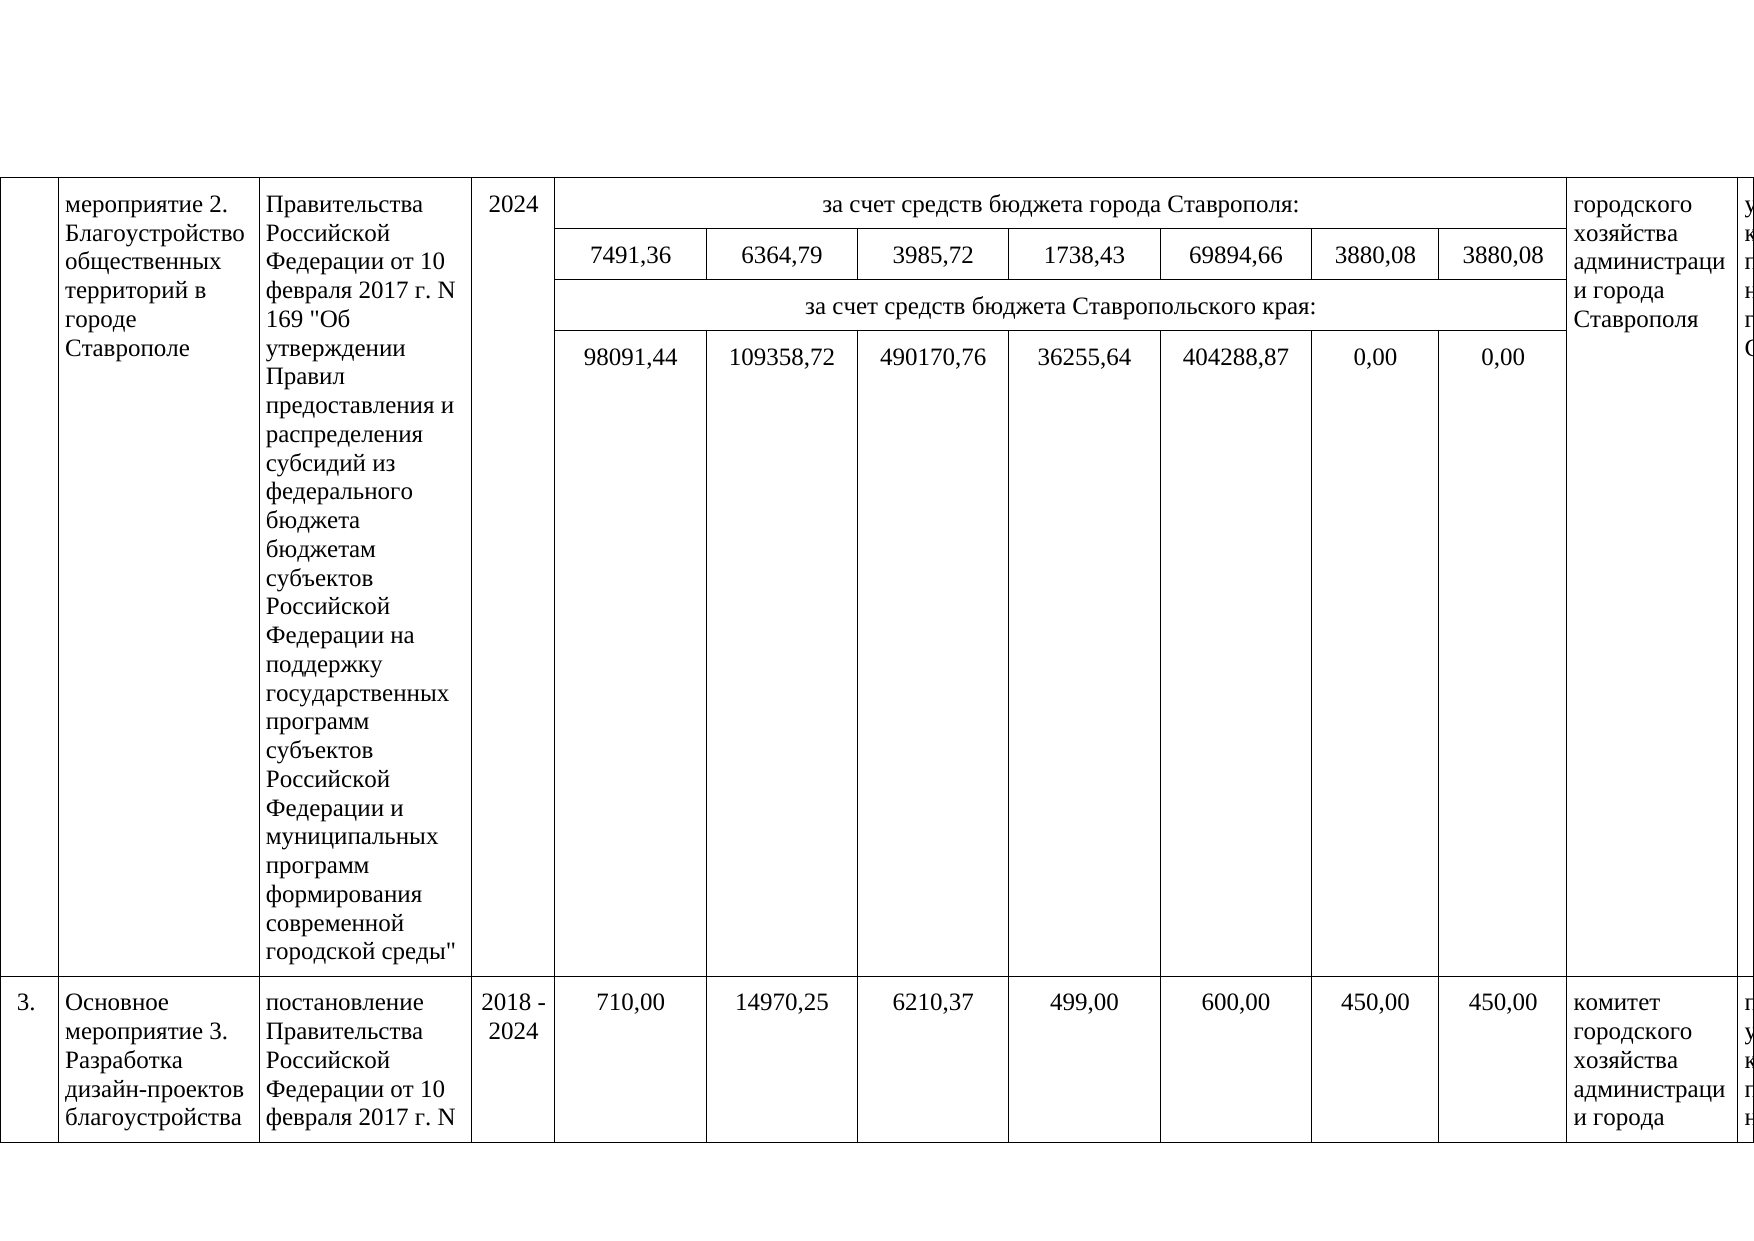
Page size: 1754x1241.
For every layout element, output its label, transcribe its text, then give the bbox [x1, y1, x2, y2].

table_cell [260, 977, 471, 1142]
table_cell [1567, 178, 1737, 976]
table_cell 109358,72 [707, 331, 857, 976]
table_cell 0,00 [1439, 331, 1566, 976]
table_cell 69894,66 [1161, 229, 1311, 279]
table_cell 450,00 [1439, 977, 1566, 1142]
table_cell 36255,64 [1009, 331, 1160, 976]
table_cell 600,00 [1161, 977, 1311, 1142]
table_cell за счет средств бюджета Ставропольского края: [555, 280, 1566, 330]
table_cell 1738,43 [1009, 229, 1160, 279]
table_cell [1567, 977, 1737, 1142]
table_cell 3880,08 [1439, 229, 1566, 279]
table_cell 14970,25 [707, 977, 857, 1142]
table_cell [59, 977, 259, 1142]
table_cell 710,00 [555, 977, 706, 1142]
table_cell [59, 178, 259, 976]
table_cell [260, 178, 471, 976]
table_cell 3. [1, 977, 58, 1142]
table_cell 0,00 [1312, 331, 1438, 976]
table_cell 6364,79 [707, 229, 857, 279]
table_cell повышение уровня комфортности проживания населения города Ставрополя [1738, 178, 1753, 976]
table_cell 2. [1, 178, 58, 976]
table_cell 3985,72 [858, 229, 1008, 279]
table_cell 7491,36 [555, 229, 706, 279]
table_cell 490170,76 [858, 331, 1008, 976]
table_cell 2018 - 2024 [472, 178, 554, 976]
table_cell 450,00 [1312, 977, 1438, 1142]
table_cell 6210,37 [858, 977, 1008, 1142]
table_cell 404288,87 [1161, 331, 1311, 976]
table_cell за счет средств бюджета города Ставрополя: [555, 178, 1566, 228]
table_cell 3880,08 [1312, 229, 1438, 279]
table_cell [1738, 977, 1753, 1142]
table_cell 98091,44 [555, 331, 706, 976]
table_cell 2018 - 2024 [472, 977, 554, 1142]
table_cell 499,00 [1009, 977, 1160, 1142]
